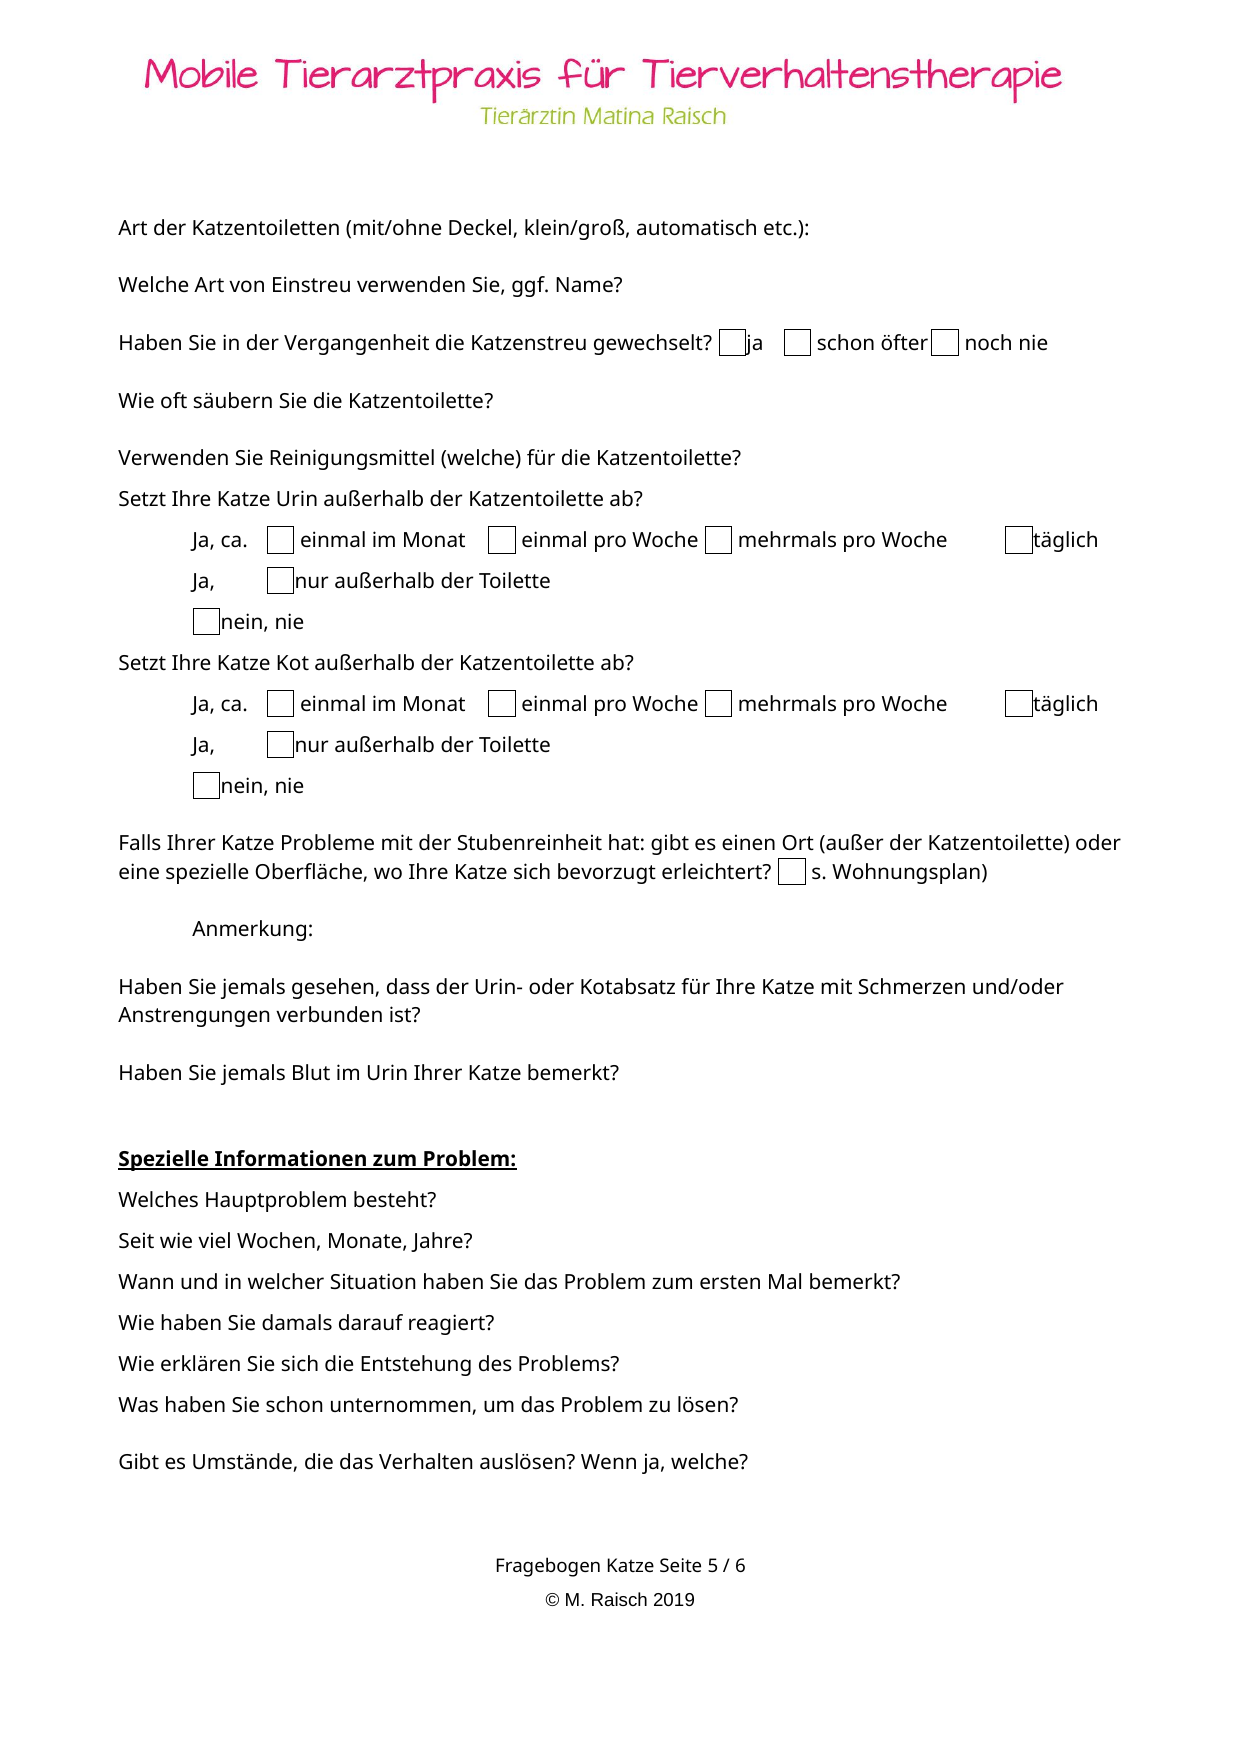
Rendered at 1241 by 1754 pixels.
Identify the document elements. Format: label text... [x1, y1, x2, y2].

text Ja, ca. einmal im Monat einmal pro Woche mehrmals pro Woche täglich [118, 689, 1122, 717]
text Welche Art von Einstreu verwenden Sie, ggf. Name? [118, 271, 1122, 299]
text Falls Ihrer Katze Probleme mit der Stubenreinheit hat: gibt es einen Ort (außer der Katzentoilette) oder eine spezielle Oberfläche, wo Ihre Katze sich bevorzugt erleichtert? s. Wohnungsplan) [118, 828, 1122, 885]
text nein, nie [118, 607, 1122, 636]
text Welches Hauptproblem besteht? [118, 1185, 1122, 1213]
text Spezielle Informationen zum Problem: [118, 1116, 1122, 1173]
text Ja, ca. einmal im Monat einmal pro Woche mehrmals pro Woche täglich [118, 525, 1122, 554]
text Wie oft säubern Sie die Katzentoilette? [118, 386, 1122, 414]
text Haben Sie in der Vergangenheit die Katzenstreu gewechselt? ja schon öfter noch nie [118, 328, 1122, 357]
text Seit wie viel Wochen, Monate, Jahre? [118, 1226, 1122, 1254]
text Haben Sie jemals Blut im Urin Ihrer Katze bemerkt? [118, 1058, 1122, 1087]
text Wann und in welcher Situation haben Sie das Problem zum ersten Mal bemerkt? [118, 1267, 1122, 1295]
text Ja, nur außerhalb der Toilette [118, 730, 1122, 758]
text Ja, nur außerhalb der Toilette [118, 566, 1122, 594]
text Wie erklären Sie sich die Entstehung des Problems? [118, 1349, 1122, 1377]
text Art der Katzentoiletten (mit/ohne Deckel, klein/groß, automatisch etc.): [118, 213, 1122, 241]
text Wie haben Sie damals darauf reagiert? [118, 1308, 1122, 1336]
text Was haben Sie schon unternommen, um das Problem zu lösen? [118, 1390, 1122, 1418]
text Haben Sie jemals gesehen, dass der Urin- oder Kotabsatz für Ihre Katze mit Schmerzen und/oder Anstrengungen verbunden ist? [118, 972, 1122, 1029]
text Verwenden Sie Reinigungsmittel (welche) für die Katzentoilette? [118, 443, 1122, 472]
text nein, nie [118, 771, 1122, 799]
text Setzt Ihre Katze Urin außerhalb der Katzentoilette ab? [118, 484, 1122, 513]
text Anmerkung: [118, 914, 1122, 943]
picture [118, 39, 1099, 130]
text Setzt Ihre Katze Kot außerhalb der Katzentoilette ab? [118, 648, 1122, 676]
text Gibt es Umstände, die das Verhalten auslösen? Wenn ja, welche? [118, 1447, 1122, 1476]
